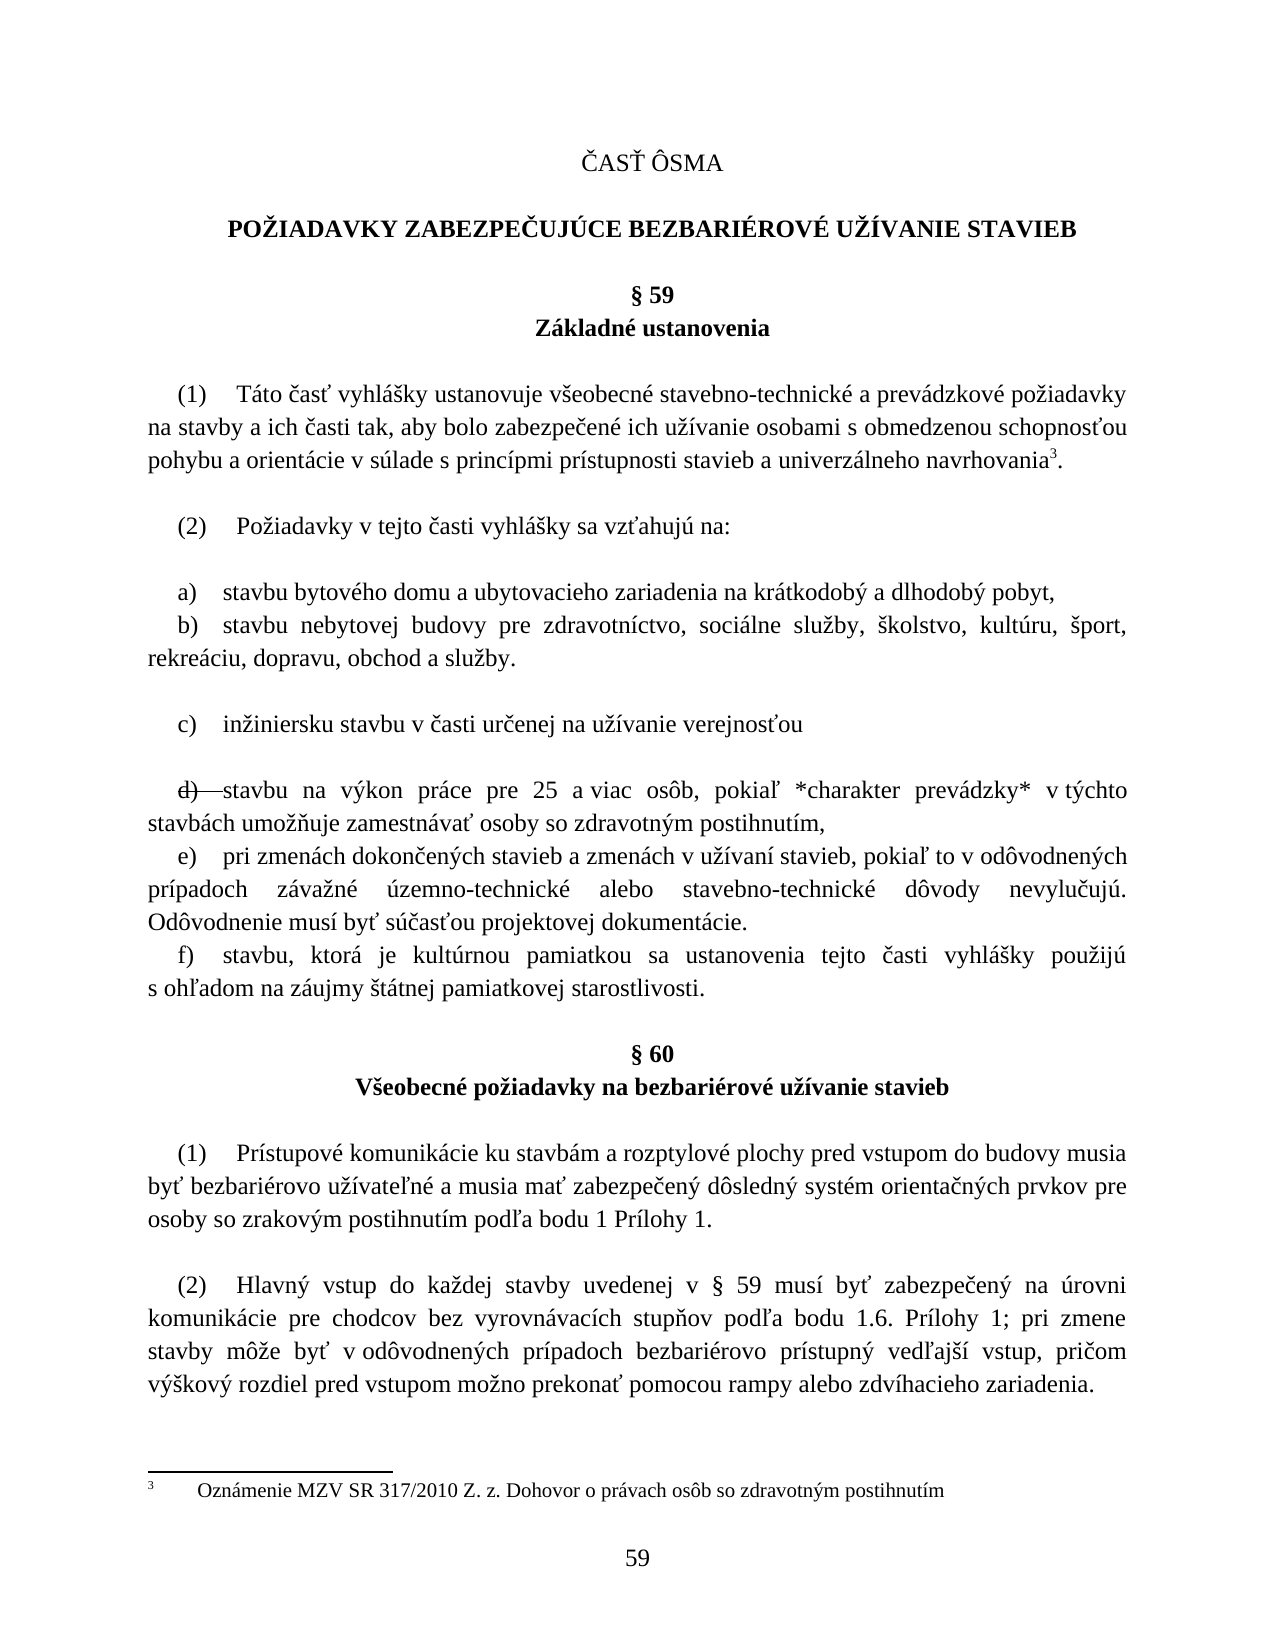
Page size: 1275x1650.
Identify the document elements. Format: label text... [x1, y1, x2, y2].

list Prístupové komunikácie ku stavbám a rozptylové plochy pred vstupom do budovy musia byť bezbariérovo užívateľné a musia mať zabezpečený dôsledný systém orientačných prvkov pre osoby so zrakovým postihnutím podľa bodu 1 Prílohy 1. [148, 1138, 1127, 1233]
text § 60 [148, 1039, 1127, 1068]
list stavbu, ktorá je kultúrnou pamiatkou sa ustanovenia tejto časti vyhlášky použijú s ohľadom na záujmy štátnej pamiatkovej starostlivosti. [148, 940, 1127, 1002]
list Táto časť vyhlášky ustanovuje všeobecné stavebno-technické a prevádzkové požiadavky na stavby a ich časti tak, aby bolo zabezpečené ich užívanie osobami s obmedzenou schopnosťou pohybu a orientácie v súlade s princípmi prístupnosti stavieb a univerzálneho navrhovania. [148, 379, 1127, 473]
text POŽIADAVKY ZABEZPEČUJÚCE BEZBARIÉROVÉ UŽÍVANIE STAVIEB [148, 214, 1127, 242]
list Požiadavky v tejto časti vyhlášky sa vzťahujú na: [148, 511, 1127, 539]
list Základné ustanovenia [148, 313, 1127, 341]
list stavbu nebytovej budovy pre zdravotníctvo, sociálne služby, školstvo, kultúru, šport, rekreáciu, dopravu, obchod a služby. [148, 610, 1127, 672]
list stavbu na výkon práce pre 25 a viac osôb, pokiaľ *charakter prevádzky* v týchto stavbách umožňuje zamestnávať osoby so zdravotným postihnutím, [148, 775, 1127, 837]
text Všeobecné požiadavky na bezbariérové užívanie stavieb [148, 1072, 1127, 1101]
list § 59 [148, 280, 1127, 308]
list ČASŤ ôsMA [148, 148, 1127, 176]
list stavbu bytového domu a ubytovacieho zariadenia na krátkodobý a dlhodobý pobyt, [148, 577, 1127, 606]
list inžiniersku stavbu v časti určenej na užívanie verejnosťou [148, 709, 1127, 738]
list pri zmenách dokončených stavieb a zmenách v užívaní stavieb, pokiaľ to v odôvodnených prípadoch závažné územno-technické alebo stavebno-technické dôvody nevylučujú. Odôvodnenie musí byť súčasťou projektovej dokumentácie. [148, 841, 1127, 936]
list Hlavný vstup do každej stavby uvedenej v § 59 musí byť zabezpečený na úrovni komunikácie pre chodcov bez vyrovnávacích stupňov podľa bodu 1.6. Prílohy 1; pri zmene stavby môže byť v odôvodnených prípadoch bezbariérovo prístupný vedľajší vstup, pričom výškový rozdiel pred vstupom možno prekonať pomocou rampy alebo zdvíhacieho zariadenia. [148, 1270, 1127, 1398]
